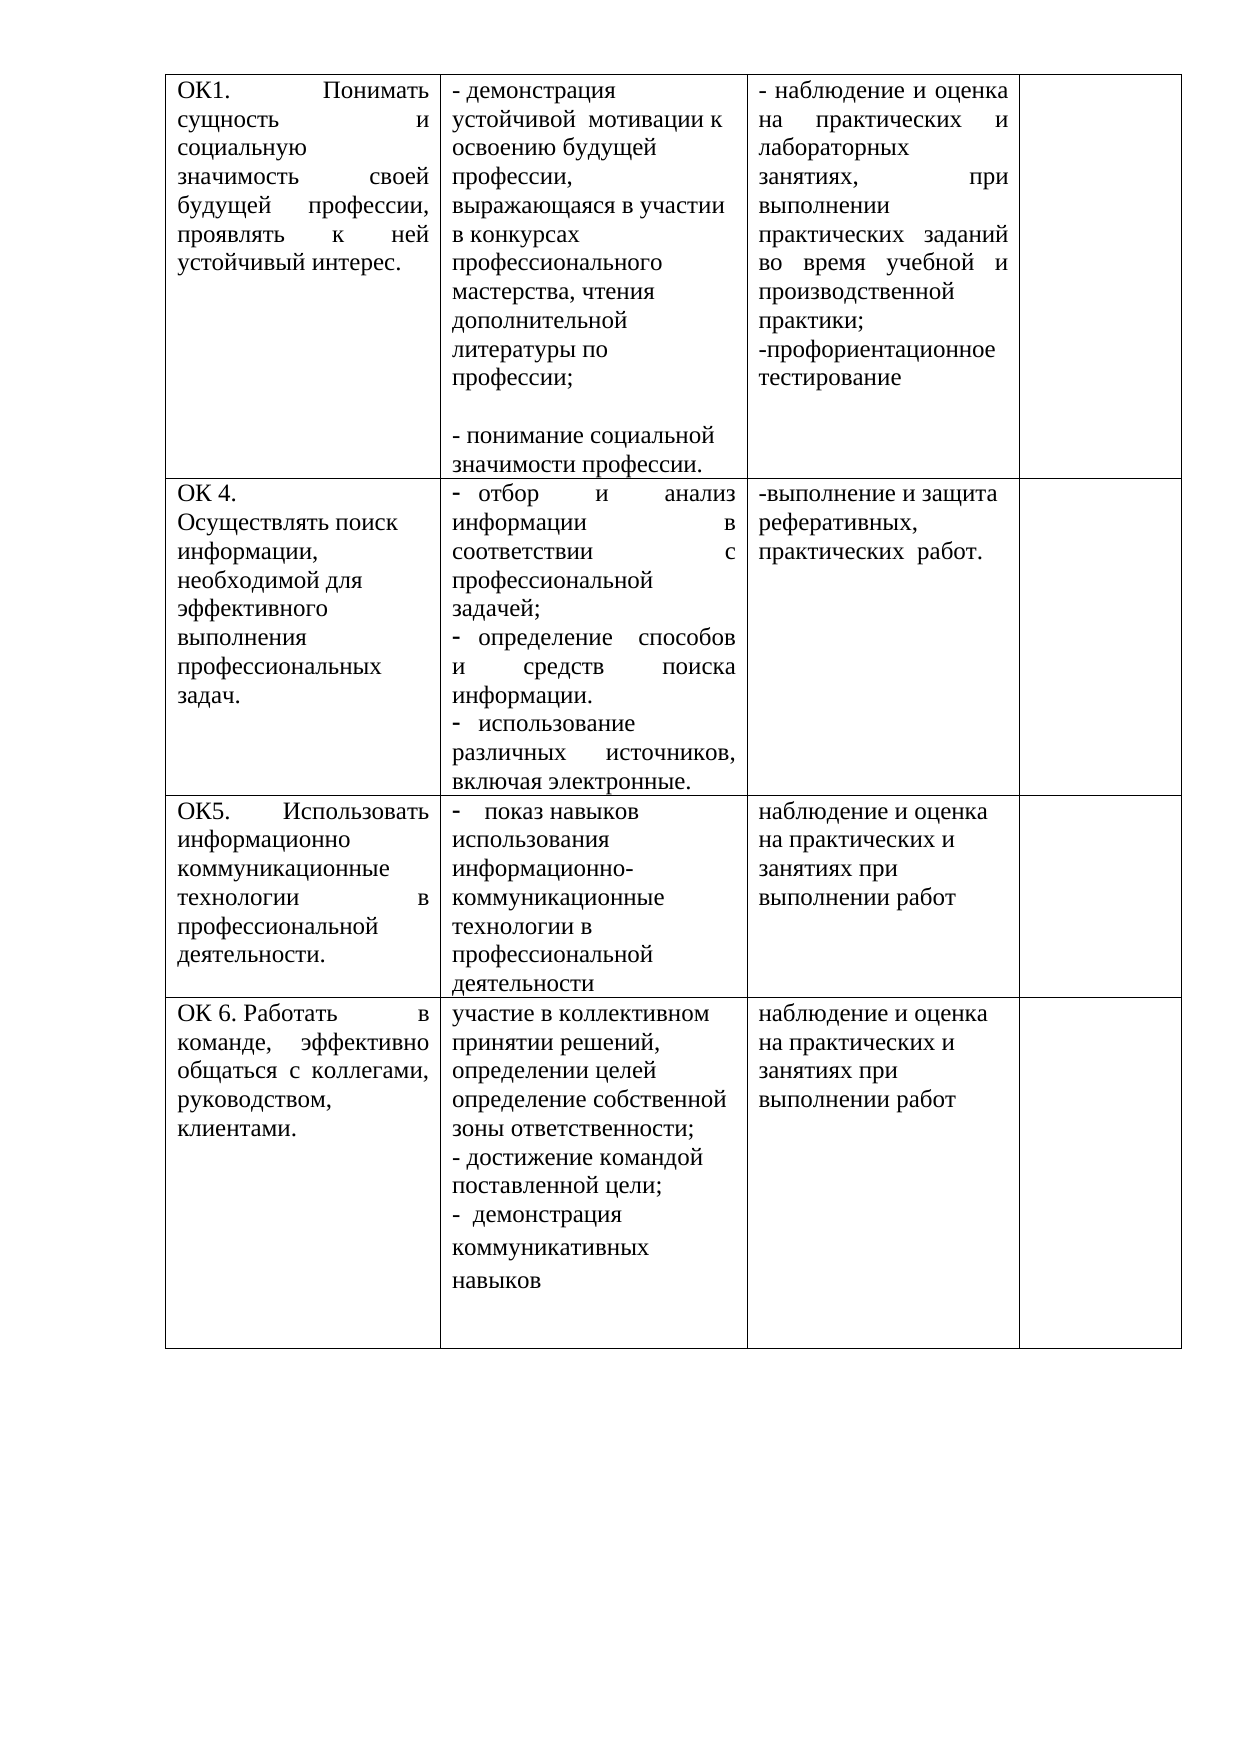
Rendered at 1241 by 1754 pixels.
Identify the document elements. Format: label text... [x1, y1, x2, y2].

table_cell [1020, 796, 1181, 997]
table_cell ОК 4. Осуществлять поиск информации, необходимой для эффективного выполнения профессиональных задач. [166, 479, 440, 795]
table_cell отбор и анализ информации в соответствии с профессиональной задачей; определение способов и средств поиска информации. использование различных источников, включая электронные. [441, 479, 747, 795]
table_cell [1020, 479, 1181, 795]
table_cell наблюдение и оценка на практических и занятиях при выполнении работ [748, 998, 1019, 1348]
table_cell -выполнение и защита реферативных, практических работ. [748, 479, 1019, 795]
table_cell - демонстрация устойчивой мотивации к освоению будущей профессии, выражающаяся в участии в конкурсах профессионального мастерства, чтения дополнительной литературы по профессии; - понимание социальной значимости профессии. [441, 75, 747, 477]
table_cell - наблюдение и оценка на практических и лабораторных занятиях, при выполнении практических заданий во время учебной и производственной практики; -профориентационное тестирование [748, 75, 1019, 477]
table_cell наблюдение и оценка на практических и занятиях при выполнении работ [748, 796, 1019, 997]
table_cell [1020, 75, 1181, 477]
table_cell [1020, 998, 1181, 1348]
table_cell ОК5. Использовать информационно коммуникационные технологии в профессиональной деятельности. [166, 796, 440, 997]
table_cell ОК1. Понимать сущность и социальную значимость своей будущей профессии, проявлять к ней устойчивый интерес. [166, 75, 440, 477]
table_cell ОК 6. Работать в команде, эффективно общаться с коллегами, руководством, клиентами. [166, 998, 440, 1348]
table_cell показ навыков использования информационно-коммуникационные технологии в профессиональной деятельности [441, 796, 747, 997]
table_cell участие в коллективном принятии решений, определении целей определение собственной зоны ответственности; - достижение командой поставленной цели; - демонстрация коммуникативных навыков [441, 998, 747, 1348]
